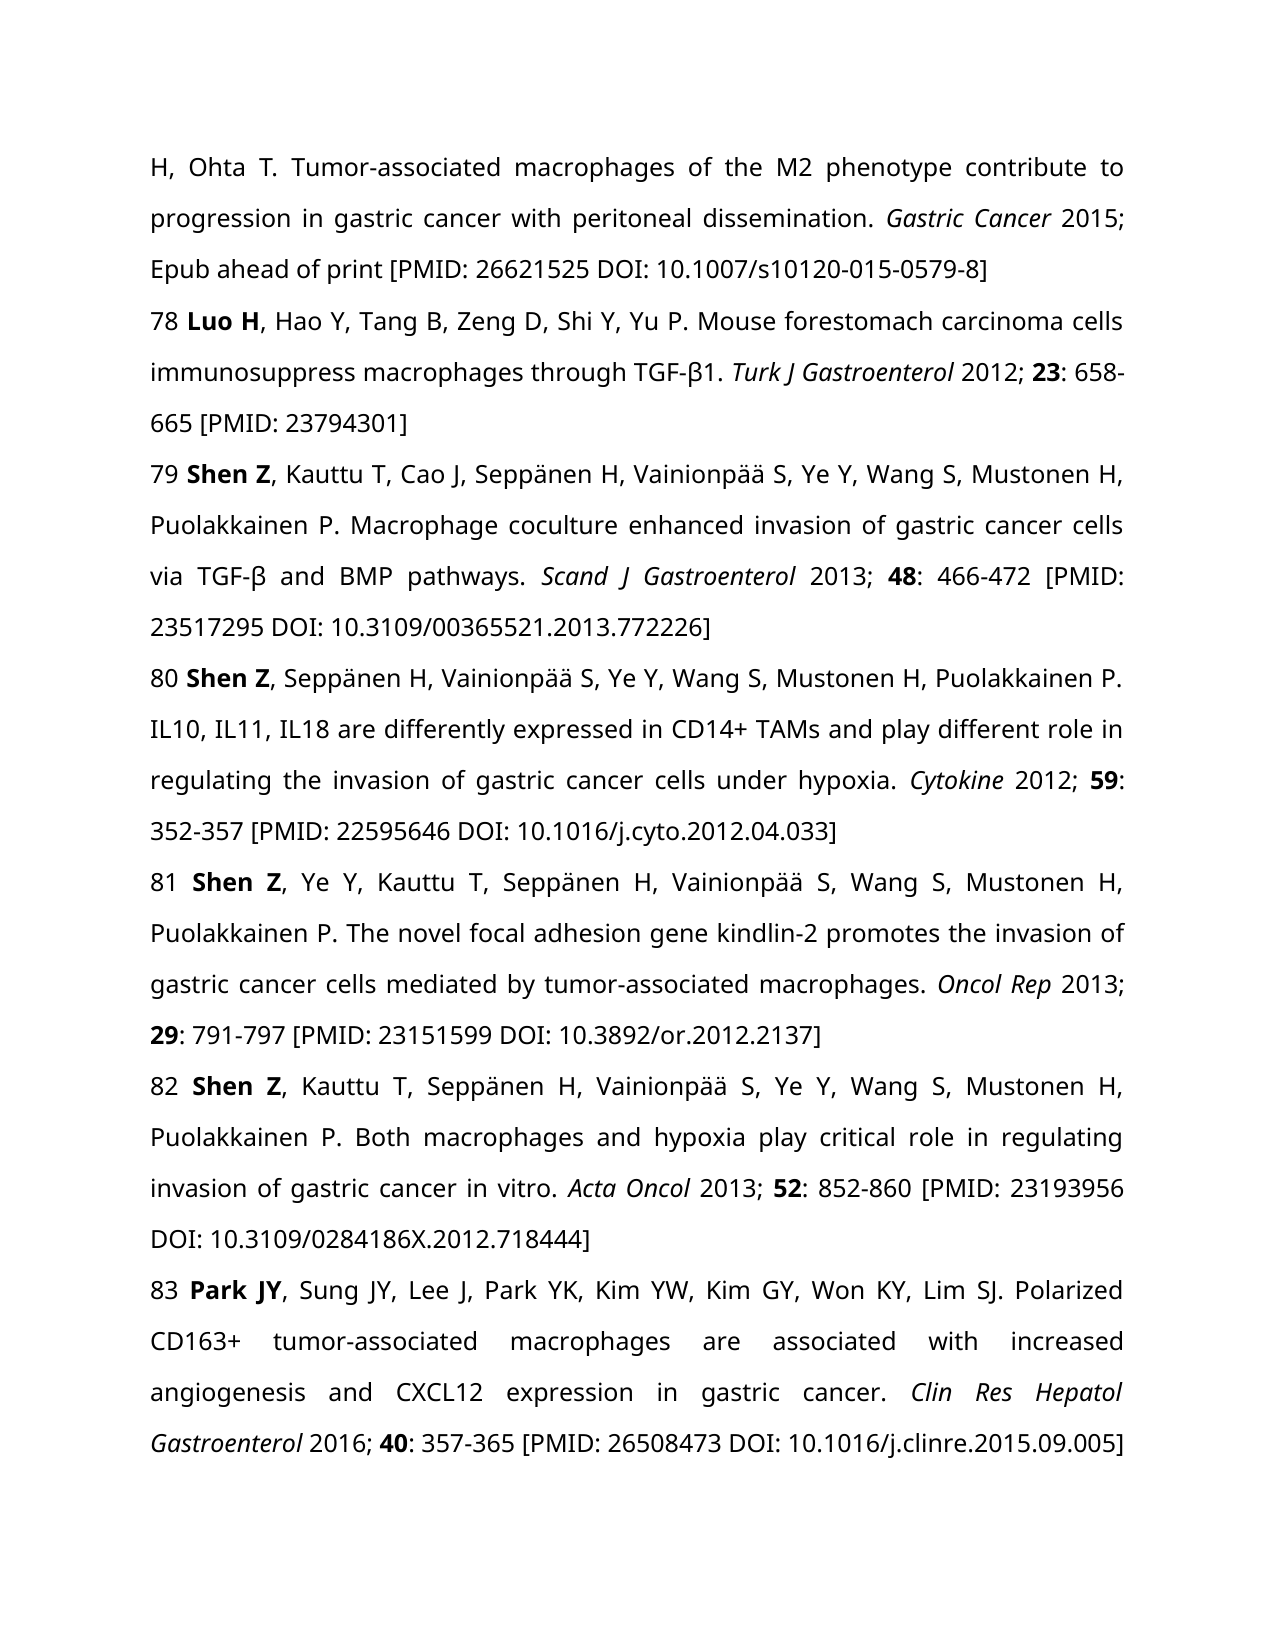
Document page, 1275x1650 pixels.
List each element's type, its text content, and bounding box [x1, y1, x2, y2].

text 80 Shen Z, Seppänen H, Vainionpää S, Ye Y, Wang S, Mustonen H, Puolakkainen P. IL10, IL11, IL18 are differently expressed in CD14+ TAMs and play different role in regulating the invasion of gastric cancer cells under hypoxia. Cytokine 2012; 59: 352-357 [PMID: 22595646 DOI: 10.1016/j.cyto.2012.04.033] [150, 660, 1125, 848]
text 78 Luo H, Hao Y, Tang B, Zeng D, Shi Y, Yu P. Mouse forestomach carcinoma cells immunosuppress macrophages through TGF-β1. Turk J Gastroenterol 2012; 23: 658-665 [PMID: 23794301] [150, 303, 1125, 439]
text 79 Shen Z, Kauttu T, Cao J, Seppänen H, Vainionpää S, Ye Y, Wang S, Mustonen H, Puolakkainen P. Macrophage coculture enhanced invasion of gastric cancer cells via TGF-β and BMP pathways. Scand J Gastroenterol 2013; 48: 466-472 [PMID: 23517295 DOI: 10.3109/00365521.2013.772226] [150, 456, 1125, 643]
text 82 Shen Z, Kauttu T, Seppänen H, Vainionpää S, Ye Y, Wang S, Mustonen H, Puolakkainen P. Both macrophages and hypoxia play critical role in regulating invasion of gastric cancer in vitro. Acta Oncol 2013; 52: 852-860 [PMID: 23193956 DOI: 10.3109/0284186X.2012.718444] [150, 1069, 1125, 1256]
text 83 Park JY, Sung JY, Lee J, Park YK, Kim YW, Kim GY, Won KY, Lim SJ. Polarized CD163+ tumor-associated macrophages are associated with increased angiogenesis and CXCL12 expression in gastric cancer. Clin Res Hepatol Gastroenterol 2016; 40: 357-365 [PMID: 26508473 DOI: 10.1016/j.clinre.2015.09.005] [150, 1273, 1125, 1460]
text 81 Shen Z, Ye Y, Kauttu T, Seppänen H, Vainionpää S, Wang S, Mustonen H, Puolakkainen P. The novel focal adhesion gene kindlin-2 promotes the invasion of gastric cancer cells mediated by tumor-associated macrophages. Oncol Rep 2013; 29: 791-797 [PMID: 23151599 DOI: 10.3892/or.2012.2137] [150, 864, 1125, 1052]
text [150, 150, 1125, 286]
